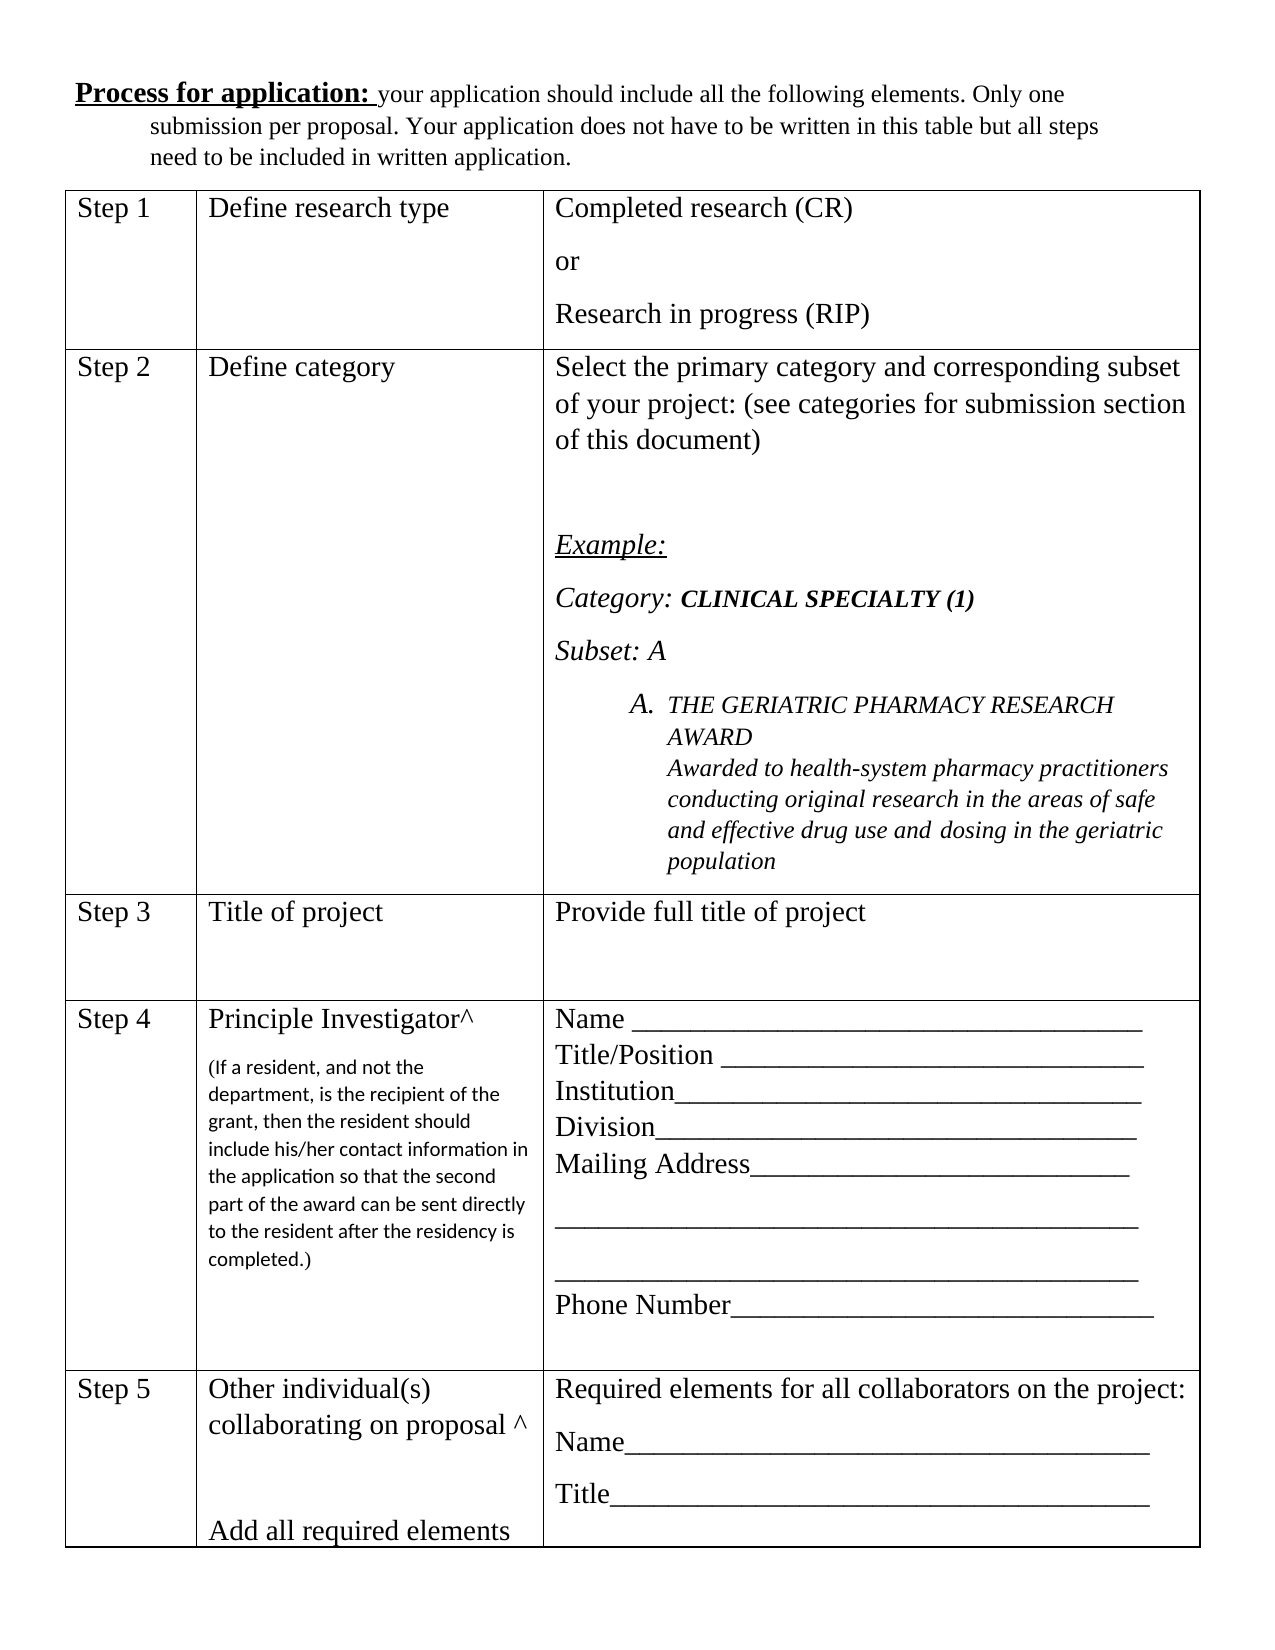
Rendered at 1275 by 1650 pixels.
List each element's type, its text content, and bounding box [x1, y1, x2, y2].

table_cell Step 5 [66, 1371, 196, 1546]
table_cell Step 3 [66, 895, 196, 1000]
table_cell Title of project [197, 895, 543, 1000]
table_header Step 1 [66, 191, 196, 348]
table_cell Step 4 [66, 1001, 196, 1370]
table_cell Define category [197, 350, 543, 893]
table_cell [197, 1371, 543, 1546]
table_header Define research type [197, 191, 543, 348]
text Process for application: your application should include all the following elements. Only one submission per proposal. Your application does not have to be written in this table but all steps need to be included in written application. [75, 75, 1125, 171]
table_cell Principle Investigator^ (If a resident, and not the department, is the recipient of the grant, then the resident should include his/her contact information in the application so that the second part of the award can be sent directly to the resident after the residency is completed.) [197, 1001, 543, 1370]
table_cell Select the primary category and corresponding subset of your project: (see categories for submission section of this document) Example: Category: CLINICAL SPECIALTY (1) Subset: A THE GERIATRIC PHARMACY RESEARCH AWARD Awarded to health-system pharmacy practitioners conducting original research in the areas of safe and effective drug use and dosing in the geriatric population [544, 350, 1199, 893]
table_header Completed research (CR) or Research in progress (RIP) [544, 191, 1199, 348]
table_cell Name ___________________________________ Title/Position _____________________________ Institution________________________________ Division_________________________________ Mailing Address__________________________ ________________________________________ ________________________________________ Phone Number_____________________________ [544, 1001, 1199, 1370]
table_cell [544, 1371, 1199, 1546]
table_cell Step 2 [66, 350, 196, 893]
table_cell Provide full title of project [544, 895, 1199, 1000]
